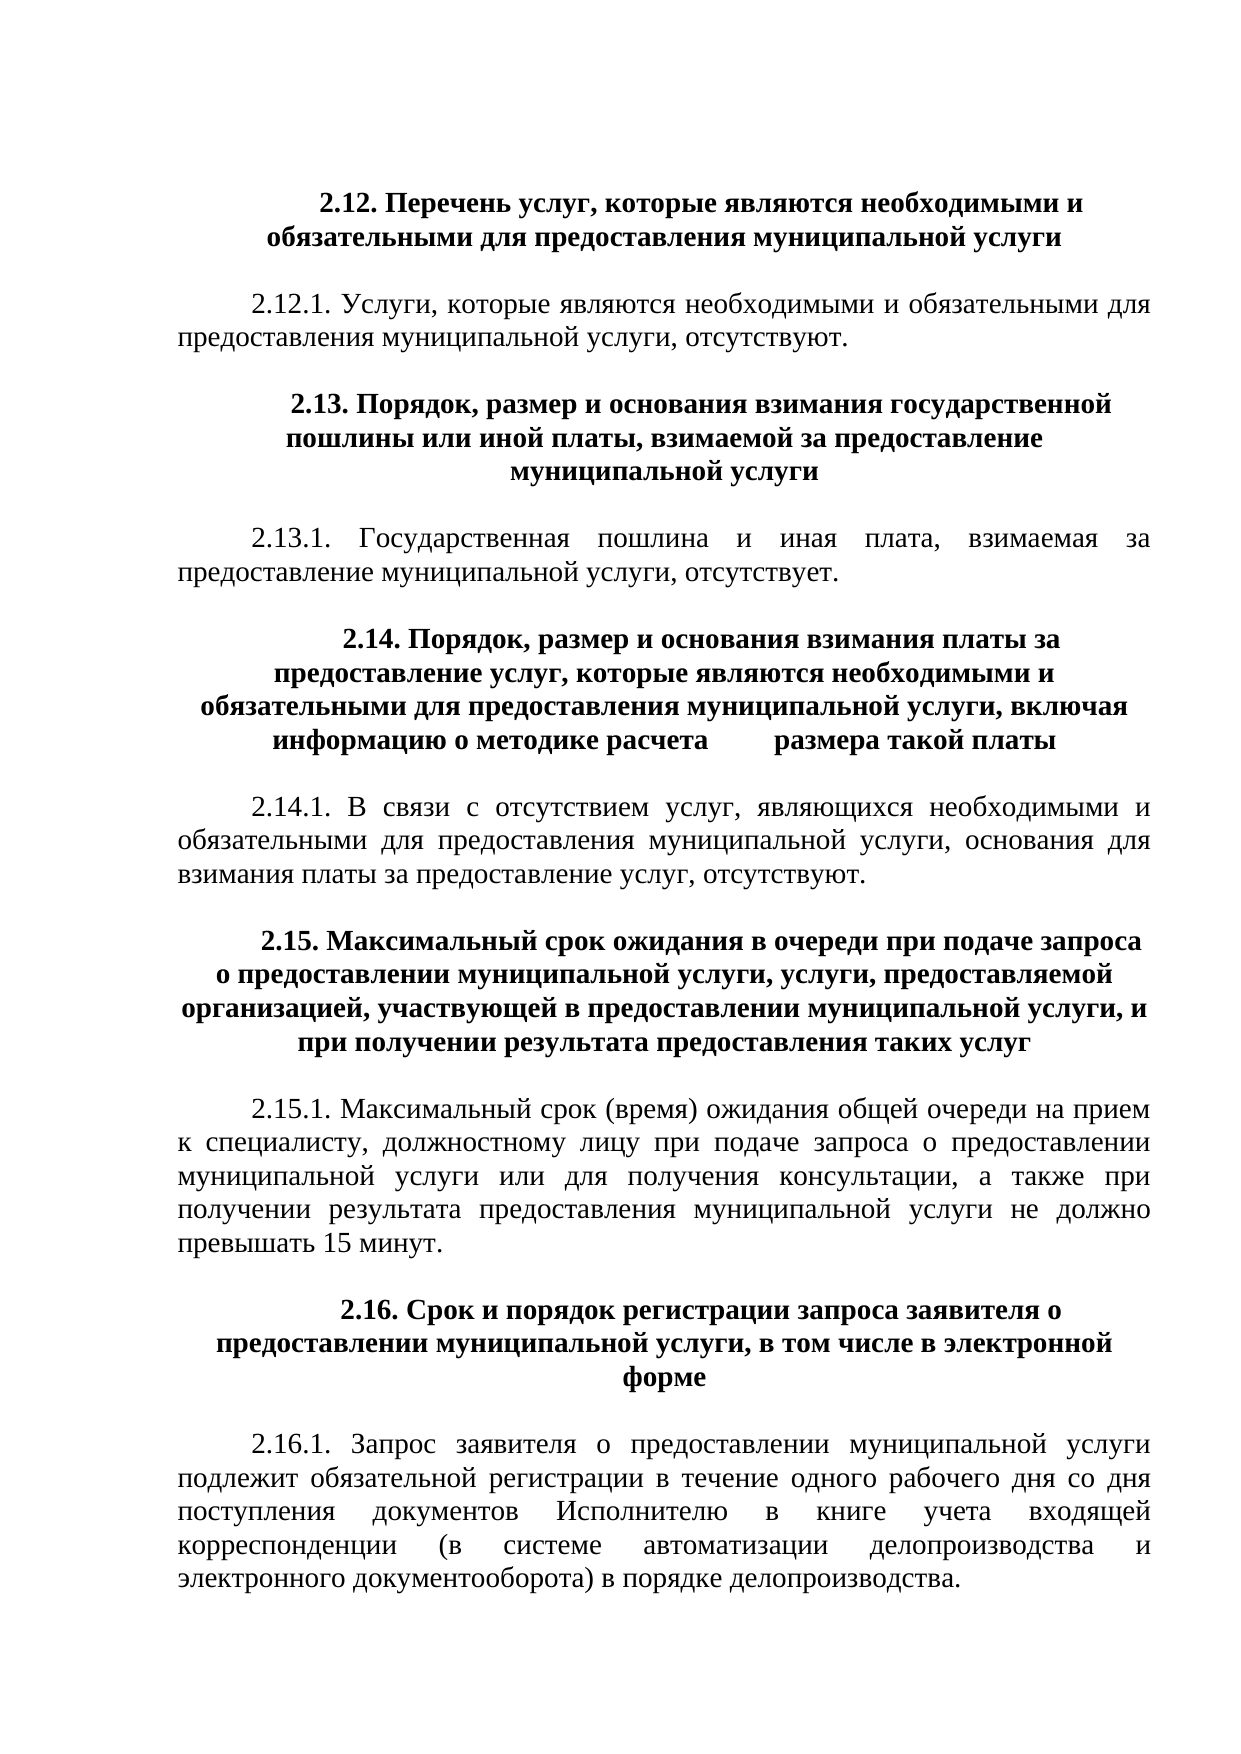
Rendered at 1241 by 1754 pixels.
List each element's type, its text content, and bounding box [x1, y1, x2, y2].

subtitle 2.13. Порядок, размер и основания взимания государственной пошлины или иной платы, взимаемой за предоставление муниципальной услуги [177, 386, 1152, 487]
text 2.13.1. Государственная пошлина и иная плата, взимаемая за предоставление муниципальной услуги, отсутствует. [177, 521, 1152, 588]
text 2.16. Срок и порядок регистрации запроса заявителя о предоставлении муниципальной услуги, в том числе в электронной форме [177, 1292, 1152, 1393]
text 2.14.1. В связи с отсутствием услуг, являющихся необходимыми и обязательными для предоставления муниципальной услуги, основания для взимания платы за предоставление услуг, отсутствуют. [177, 789, 1152, 889]
subtitle 2.12. Перечень услуг, которые являются необходимыми и обязательными для предоставления муниципальной услуги [177, 185, 1152, 252]
text 2.16.1. Запрос заявителя о предоставлении муниципальной услуги подлежит обязательной регистрации в течение одного рабочего дня со дня поступления документов Исполнителю в книге учета входящей корреспонденции (в системе автоматизации делопроизводства и электронного документооборота) в порядке делопроизводства. [177, 1426, 1152, 1594]
subtitle 2.15. Максимальный срок ожидания в очереди при подаче запроса о предоставлении муниципальной услуги, услуги, предоставляемой организацией, участвующей в предоставлении муниципальной услуги, и при получении результата предоставления таких услуг [177, 923, 1152, 1057]
text 2.15.1. Максимальный срок (время) ожидания общей очереди на прием к специалисту, должностному лицу при подаче запроса о предоставлении муниципальной услуги или для получения консультации, а также при получении результата предоставления муниципальной услуги не должно превышать 15 минут. [177, 1091, 1152, 1258]
text 2.14. Порядок, размер и основания взимания платы за предоставление услуг, которые являются необходимыми и обязательными для предоставления муниципальной услуги, включая информацию о методике расчета размера такой платы [177, 621, 1152, 755]
text 2.12.1. Услуги, которые являются необходимыми и обязательными для предоставления муниципальной услуги, отсутствуют. [177, 286, 1152, 353]
